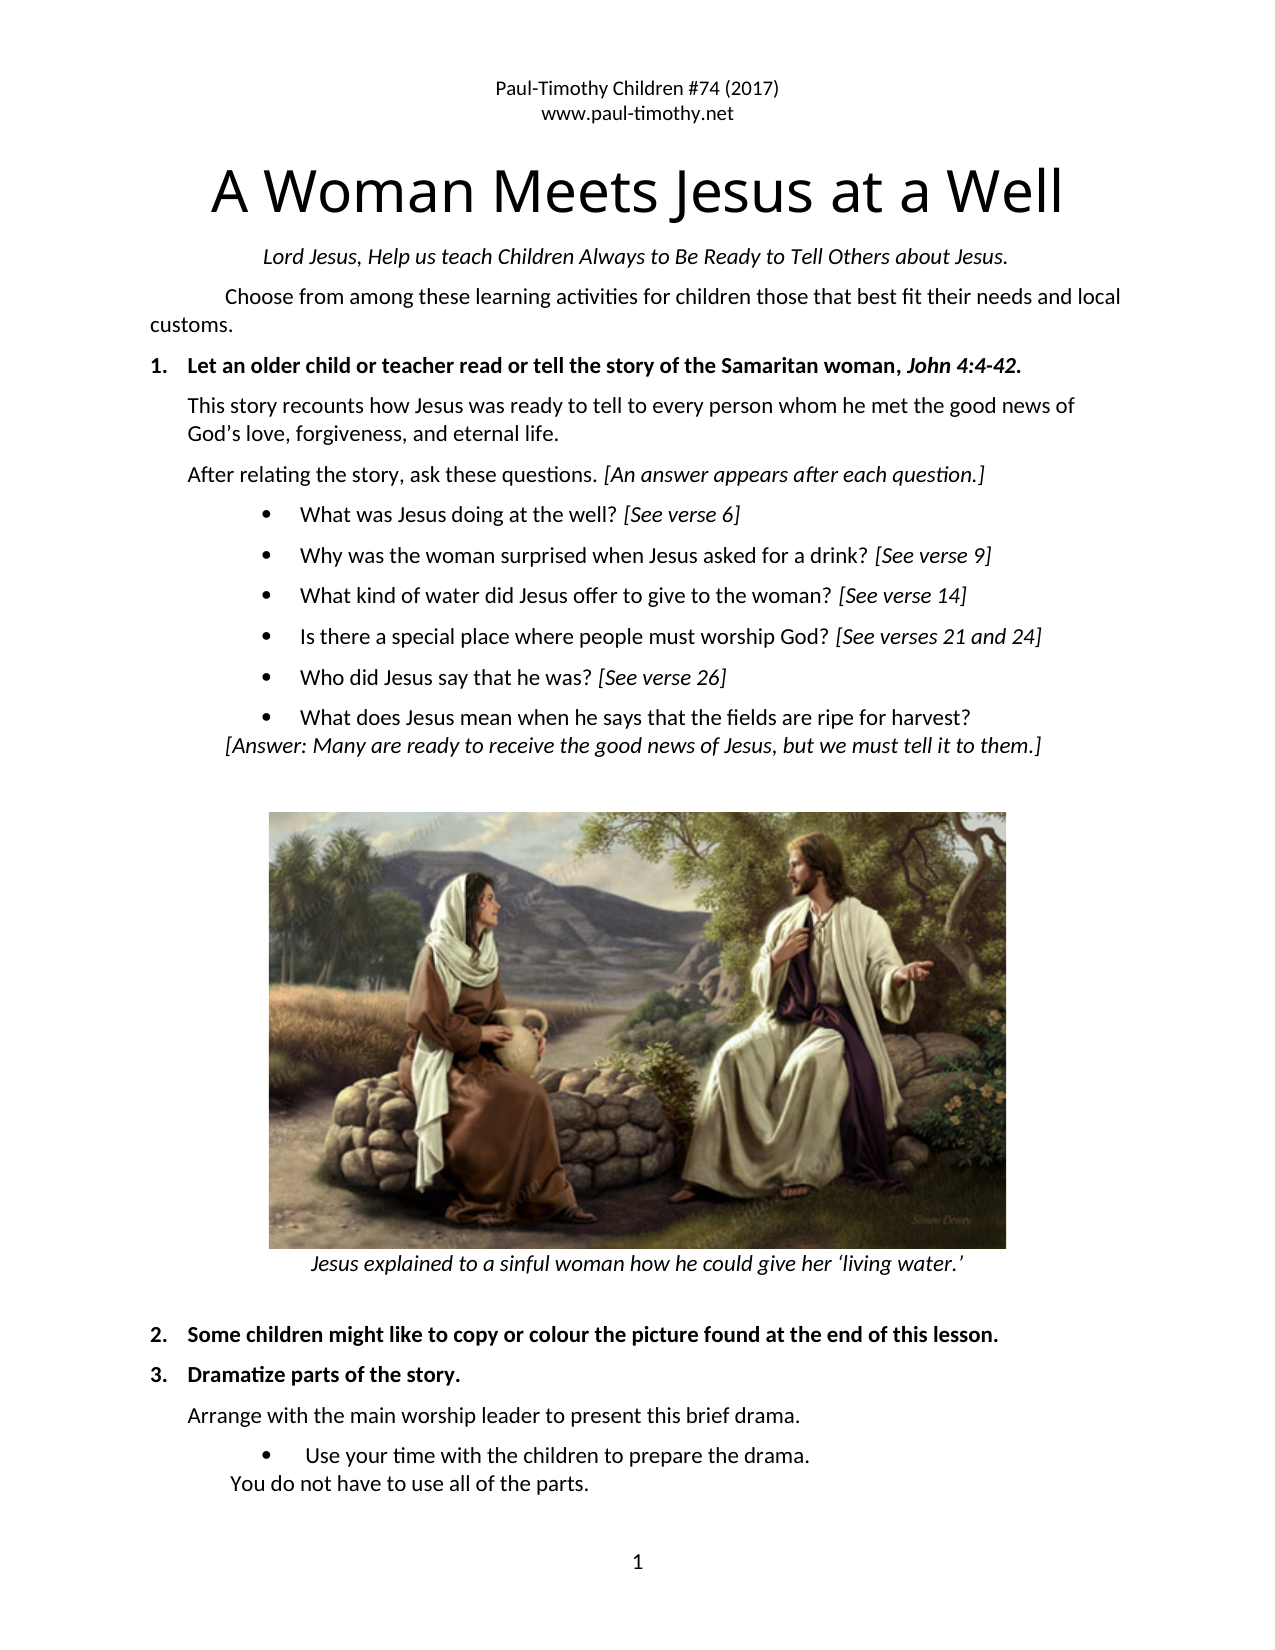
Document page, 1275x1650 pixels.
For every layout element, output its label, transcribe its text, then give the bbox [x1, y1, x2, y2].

picture [268, 812, 1007, 1249]
text This story recounts how Jesus was ready to tell to every person whom he met the good news of God’s love, forgiveness, and eternal life. [187, 392, 1125, 448]
text Some children might like to copy or colour the picture found at the end of this lesson. [150, 1320, 1125, 1348]
text Arrange with the main worship leader to present this brief drama. [187, 1401, 1125, 1429]
text Choose from among these learning activities for children those that best fit their needs and local customs. [150, 282, 1125, 338]
text Why was the woman surprised when Jesus asked for a drink? [See verse 9] [225, 541, 1125, 569]
text Is there a special place where people must worship God? [See verses 21 and 24] [225, 622, 1125, 650]
text After relating the story, ask these questions. [An answer appears after each question.] [187, 460, 1125, 488]
text What was Jesus doing at the well? [See verse 6] [225, 501, 1125, 529]
text Use your time with the children to prepare the drama. You do not have to use all of the parts. [225, 1441, 1125, 1497]
text A Woman Meets Jesus at a Well [150, 150, 1125, 229]
text Let an older child or teacher read or tell the story of the Samaritan woman, John 4:4-42. [150, 351, 1125, 379]
subtitle Lord Jesus, Help us teach Children Always to Be Ready to Tell Others about Jesus. [150, 242, 1125, 270]
text Who did Jesus say that he was? [See verse 26] [225, 663, 1125, 691]
text What does Jesus mean when he says that the fields are ripe for harvest? [Answer: Many are ready to receive the good news of Jesus, but we must tell it to them.] [225, 703, 1125, 759]
text Dramatize parts of the story. [150, 1360, 1125, 1388]
text What kind of water did Jesus offer to give to the woman? [See verse 14] [225, 582, 1125, 610]
